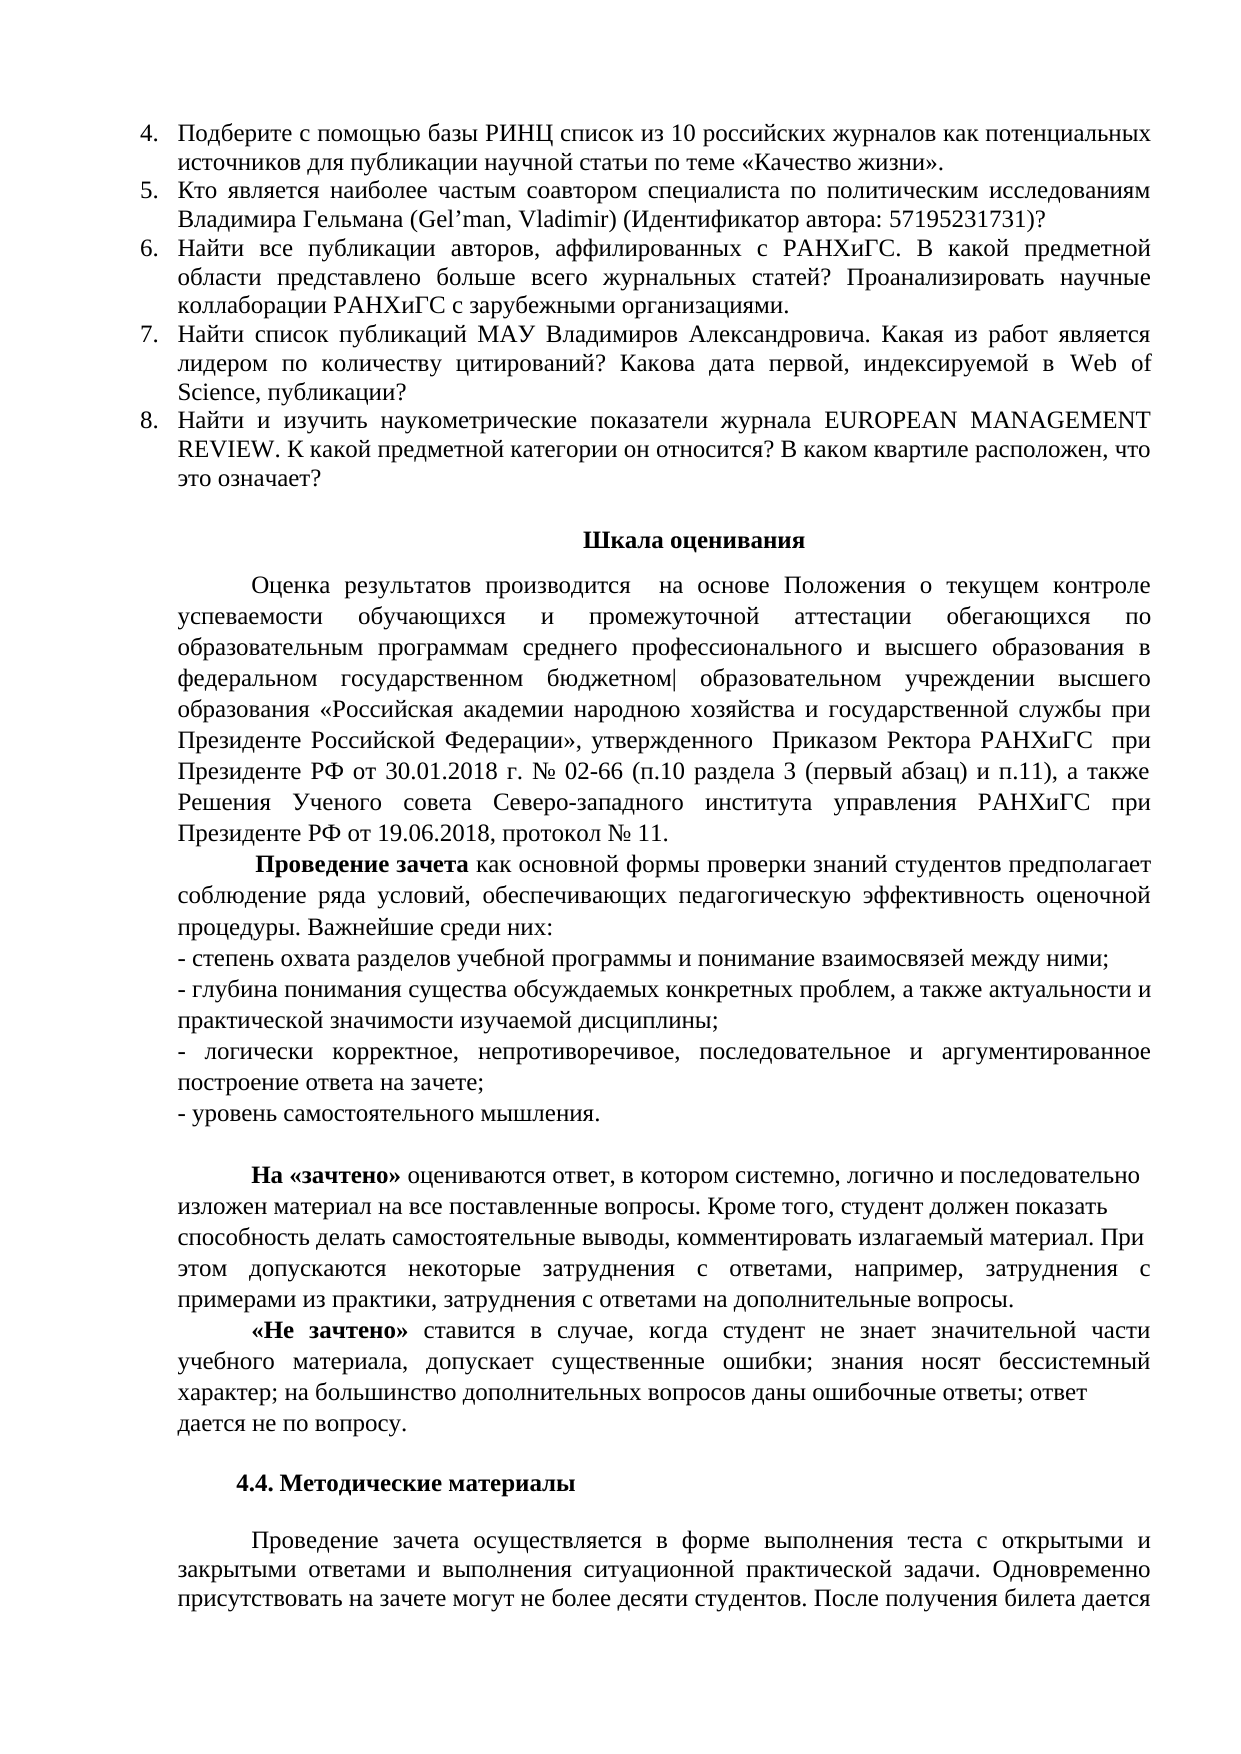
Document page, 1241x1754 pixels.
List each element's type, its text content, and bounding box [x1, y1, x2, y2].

list Подберите с помощью базы РИНЦ список из 10 российских журналов как потенциальных источников для публикации научной статьи по теме «Качество жизни». [140, 118, 1152, 176]
text «Не зачтено» ставится в случае, когда студент не знает значительной части учебного материала, допускает существенные ошибки; знания носят бессистемный характер; на большинство дополнительных вопросов даны ошибочные ответы; ответ [177, 1315, 1152, 1406]
text На «зачтено» оцениваются ответ, в котором системно, логично и последовательно [177, 1160, 1152, 1189]
text способность делать самостоятельные выводы, комментировать излагаемый материал. При [177, 1222, 1152, 1251]
text изложен материал на все поставленные вопросы. Кроме того, студент должен показать [177, 1191, 1152, 1220]
text - уровень самостоятельного мышления. [177, 1098, 1152, 1127]
list Найти и изучить наукометрические показатели журнала EUROPEAN MANAGEMENT REVIEW. К какой предметной категории он относится? В каком квартиле расположен, что это означает? [140, 406, 1152, 492]
list Найти список публикаций МАУ Владимиров Александровича. Какая из работ является лидером по количеству цитирований? Какова дата первой, индексируемой в Web of Science, публикации? [140, 319, 1152, 406]
text Оценка результатов производится на основе Положения о текущем контроле успеваемости обучающихся и промежуточной аттестации обегающихся по образовательным программам среднего профессионального и высшего образования в федеральном государственном бюджетном| образовательном учреждении высшего образования «Российская академии народною хозяйства и государственной службы при Президенте Российской Федерации», утвержденного Приказом Ректора РАНХиГС при Президенте РФ от 30.01.2018 г. № 02-66 (п.10 раздела 3 (первый абзац) и п.11), а также Решения Ученого совета Северо-западного института управления РАНХиГС при Президенте РФ от 19.06.2018, протокол № 11. [177, 570, 1152, 847]
text - глубина понимания существа обсуждаемых конкретных проблем, а также актуальности и практической значимости изучаемой дисциплины; [177, 974, 1152, 1033]
text 4.4. Методические материалы [177, 1468, 1152, 1497]
text Проведение зачета как основной формы проверки знаний студентов предполагает соблюдение ряда условий, обеспечивающих педагогическую эффективность оценочной процедуры. Важнейшие среди них: [177, 849, 1152, 940]
text этом допускаются некоторые затруднения с ответами, например, затруднения с примерами из практики, затруднения с ответами на дополнительные вопросы. [177, 1253, 1152, 1313]
text Шкала оценивания [177, 525, 1152, 553]
text - логически корректное, непротиворечивое, последовательное и аргументированное построение ответа на зачете; [177, 1036, 1152, 1096]
text - степень охвата разделов учебной программы и понимание взаимосвязей между ними; [177, 943, 1152, 971]
list Найти все публикации авторов, аффилированных с РАНХиГС. В какой предметной области представлено больше всего журнальных статей? Проанализировать научные коллаборации РАНХиГС с зарубежными организациями. [140, 233, 1152, 319]
text дается не по вопросу. [177, 1408, 1152, 1437]
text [177, 1526, 1152, 1612]
list Кто является наиболее частым соавтором специалиста по политическим исследованиям Владимира Гельмана (Gel’man, Vladimir) (Идентификатор автора: 57195231731)? [140, 176, 1152, 233]
